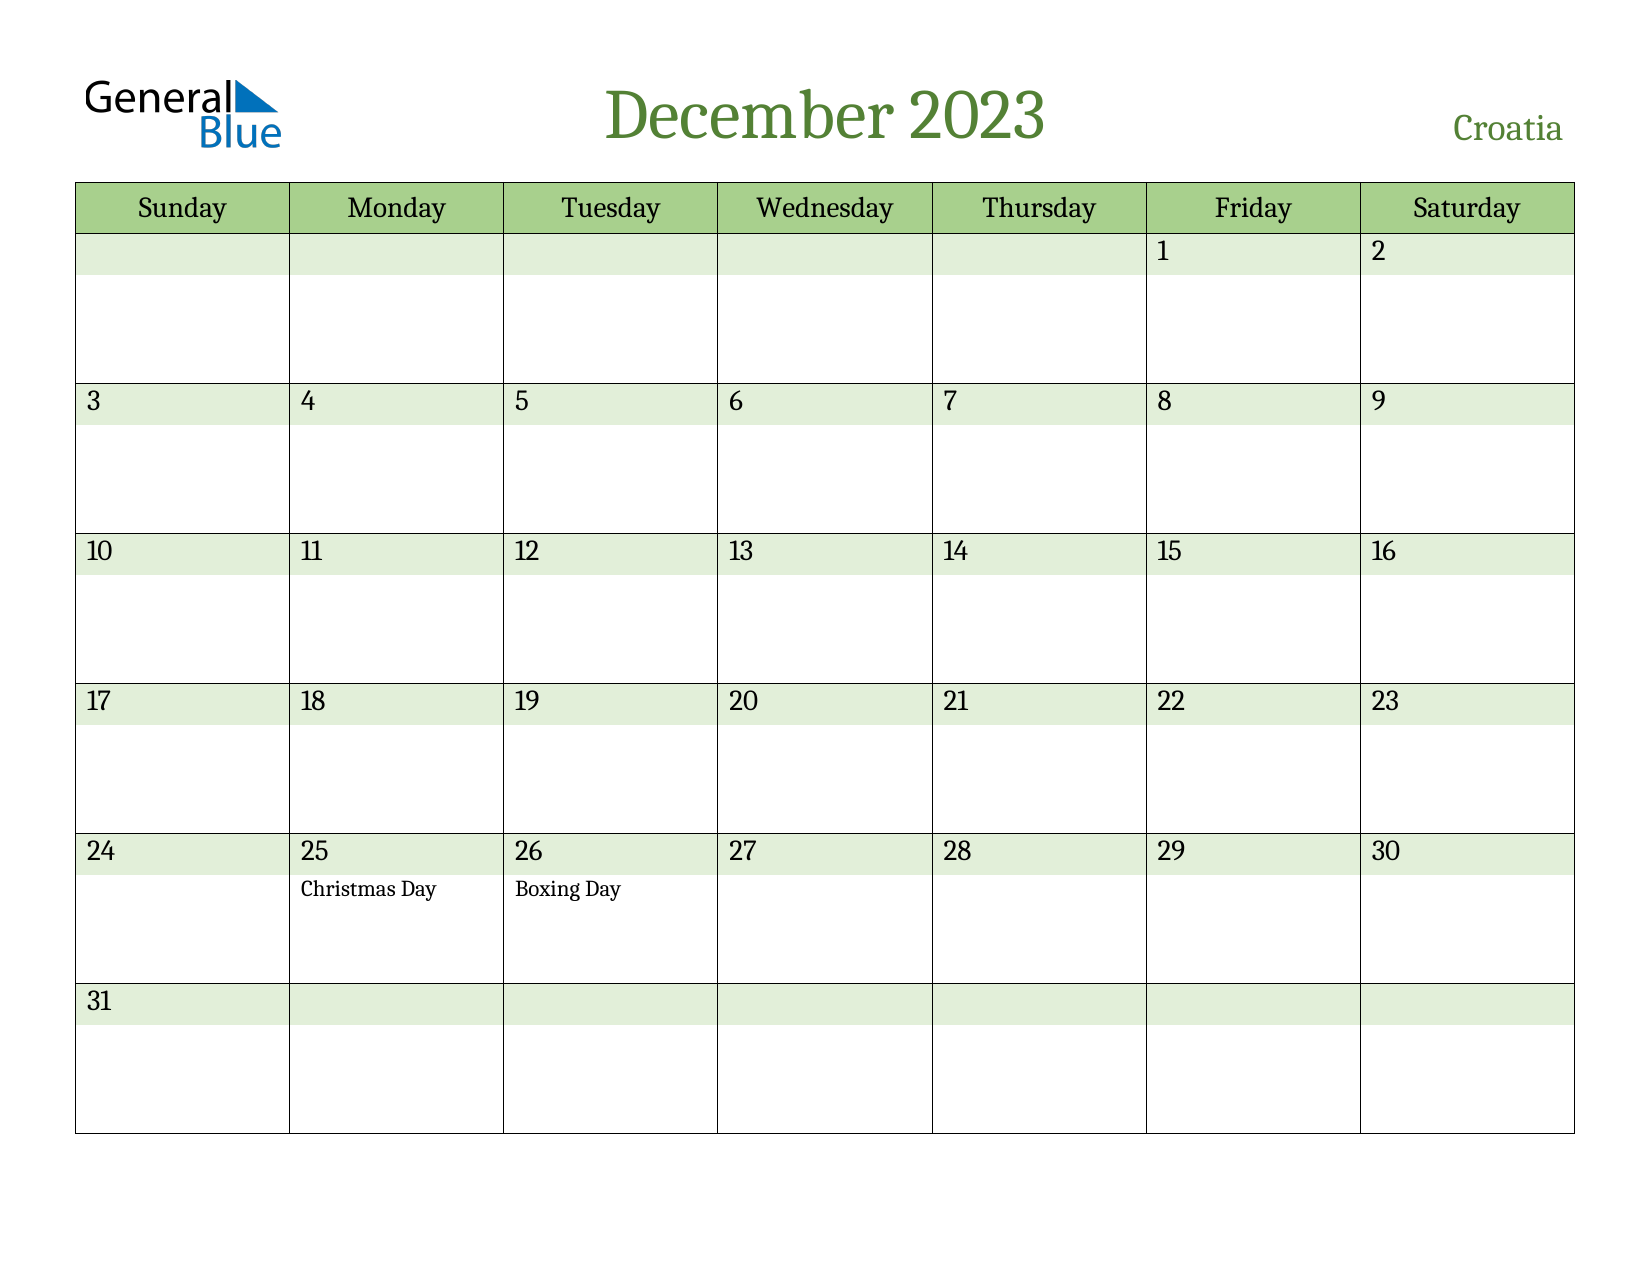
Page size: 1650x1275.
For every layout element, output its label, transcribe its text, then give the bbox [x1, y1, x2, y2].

table_cell [1361, 1025, 1574, 1133]
table_cell 10 [76, 534, 289, 575]
table_cell [933, 275, 1146, 383]
table_cell 20 [718, 684, 932, 725]
table_header [76, 75, 503, 182]
table_cell [504, 984, 717, 1025]
table_cell [1361, 984, 1574, 1025]
table_cell [718, 725, 932, 833]
table_cell [290, 984, 503, 1025]
table_cell Monday [290, 183, 503, 233]
table_cell [290, 234, 503, 275]
table_cell [1361, 425, 1574, 533]
table_cell [504, 234, 717, 275]
table_cell 25 [290, 834, 503, 875]
table_cell 21 [933, 684, 1146, 725]
table_cell [1147, 1025, 1360, 1133]
table_cell [76, 1025, 289, 1133]
picture [86, 80, 281, 148]
table_cell 24 [76, 834, 289, 875]
table_cell [290, 1025, 503, 1133]
table_cell 18 [290, 684, 503, 725]
table_cell [933, 984, 1146, 1025]
table_cell [933, 575, 1146, 683]
table_cell 28 [933, 834, 1146, 875]
table_cell Boxing Day [504, 875, 717, 983]
table_cell [933, 1025, 1146, 1133]
table_cell [76, 575, 289, 683]
table_cell [76, 425, 289, 533]
table_cell 4 [290, 384, 503, 425]
table_cell [933, 425, 1146, 533]
table_cell Saturday [1361, 183, 1574, 233]
table_cell 12 [504, 534, 717, 575]
table_cell [1147, 575, 1360, 683]
table_cell [1147, 275, 1360, 383]
table_cell Tuesday [504, 183, 717, 233]
table_cell 15 [1147, 534, 1360, 575]
table_cell [504, 725, 717, 833]
table_cell Thursday [933, 183, 1146, 233]
table_cell 26 [504, 834, 717, 875]
table_cell [933, 234, 1146, 275]
table_cell [1147, 984, 1360, 1025]
table_cell [718, 984, 932, 1025]
table_cell [504, 575, 717, 683]
table_cell [1361, 575, 1574, 683]
table_cell 23 [1361, 684, 1574, 725]
table_cell [76, 875, 289, 983]
table_cell 9 [1361, 384, 1574, 425]
table_cell [290, 275, 503, 383]
table_cell [718, 425, 932, 533]
table_cell [1361, 725, 1574, 833]
table_cell 8 [1147, 384, 1360, 425]
table_cell [1147, 875, 1360, 983]
table_cell 6 [718, 384, 932, 425]
table_header December 2023 [504, 75, 1146, 182]
table_cell [718, 875, 932, 983]
table_cell 11 [290, 534, 503, 575]
table_cell [1361, 875, 1574, 983]
table_cell 1 [1147, 234, 1360, 275]
table_cell 22 [1147, 684, 1360, 725]
table_cell [933, 725, 1146, 833]
table_cell [933, 875, 1146, 983]
table_cell Sunday [76, 183, 289, 233]
table_cell 13 [718, 534, 932, 575]
table_cell 16 [1361, 534, 1574, 575]
table_cell [504, 275, 717, 383]
table_cell [1361, 275, 1574, 383]
table_cell [718, 234, 932, 275]
table_cell [290, 425, 503, 533]
table_cell 29 [1147, 834, 1360, 875]
table_cell [718, 275, 932, 383]
table_cell 14 [933, 534, 1146, 575]
table_cell [718, 1025, 932, 1133]
table_cell 31 [76, 984, 289, 1025]
table_cell 27 [718, 834, 932, 875]
table_cell 5 [504, 384, 717, 425]
table_cell 17 [76, 684, 289, 725]
table_cell 30 [1361, 834, 1574, 875]
table_cell Christmas Day [290, 875, 503, 983]
table_cell [290, 725, 503, 833]
table_cell 3 [76, 384, 289, 425]
table_header Croatia [1146, 75, 1574, 182]
table_cell Wednesday [718, 183, 932, 233]
table_cell 19 [504, 684, 717, 725]
table_cell [1147, 725, 1360, 833]
table_cell 7 [933, 384, 1146, 425]
table_cell [76, 275, 289, 383]
table_cell [1147, 425, 1360, 533]
table_cell [76, 234, 289, 275]
table_cell [504, 425, 717, 533]
table_cell 2 [1361, 234, 1574, 275]
table_cell Friday [1147, 183, 1360, 233]
table_cell [290, 575, 503, 683]
table_cell [76, 725, 289, 833]
table_cell [504, 1025, 717, 1133]
table_cell [718, 575, 932, 683]
